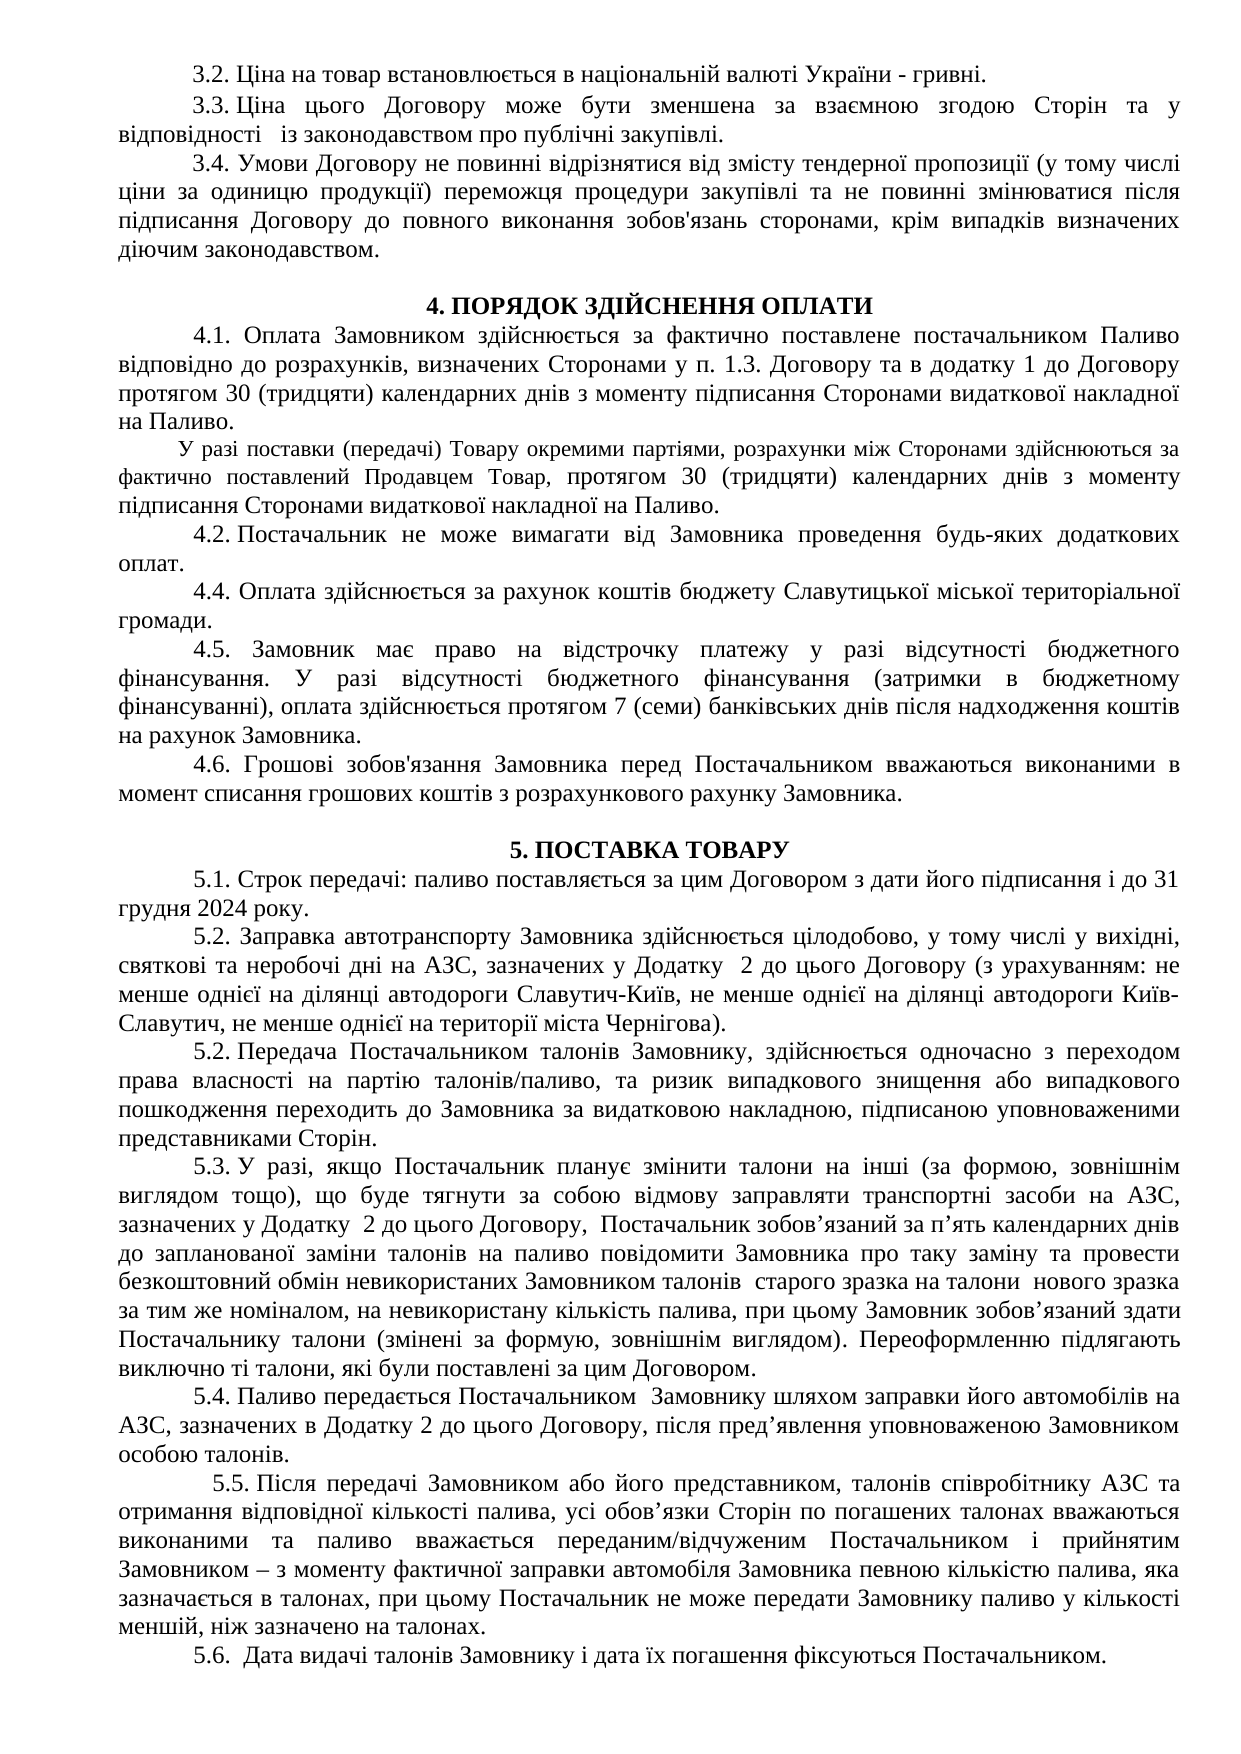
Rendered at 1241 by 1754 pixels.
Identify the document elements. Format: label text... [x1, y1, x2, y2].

text 5.1. Строк передачі: паливо поставляється за цим Договором з дати його підписання і до 31 грудня 2024 року. [118, 864, 1181, 921]
text У разі поставки (передачі) Товару окремими партіями, розрахунки між Сторонами здійснюються за фактично поставлений Продавцем Товар, протягом 30 (тридцяти) календарних днів з моменту підписання Сторонами видаткової накладної на Паливо. [118, 435, 1181, 519]
text 4.1. Оплата Замовником здійснюється за фактично поставлене постачальником Паливо відповідно до розрахунків, визначених Сторонами у п. 1.3. Договору та в додатку 1 до Договору протягом 30 (тридцяти) календарних днів з моменту підписання Сторонами видаткової накладної на Паливо. [118, 320, 1181, 435]
text 5.5. Після передачі Замовником або його представником, талонів співробітнику АЗС та отримання відповідної кількості палива, усі обов’язки Сторін по погашених талонах вважаються виконаними та паливо вважається переданим/відчуженим Постачальником і прийнятим Замовником – з моменту фактичної заправки автомобіля Замовника певною кількістю палива, яка зазначається в талонах, при цьому Постачальник не може передати Замовнику паливо у кількості меншій, ніж зазначено на талонах. [118, 1468, 1181, 1640]
text 5.2. Передача Постачальником талонів Замовнику, здійснюється одночасно з переходом права власності на партію талонів/паливо, та ризик випадкового знищення або випадкового пошкодження переходить до Замовника за видатковою накладною, підписаною уповноваженими представниками Сторін. [118, 1036, 1181, 1151]
text 4.4. Оплата здійснюється за рахунок коштів бюджету Славутицької міської територіальної громади. [118, 576, 1181, 634]
text 5. ПОСТАВКА ТОВАРУ [118, 835, 1181, 864]
text 3.2. Ціна на товар встановлюється в національній валюті України - гривні. [118, 59, 1181, 88]
text 5.6. Дата видачі талонів Замовнику і дата їх погашення фіксуються Постачальником. [118, 1640, 1181, 1669]
text 5.3. У разі, якщо Постачальник планує змінити талони на інші (за формою, зовнішнім виглядом тощо), що буде тягнути за собою відмову заправляти транспортні засоби на АЗС, зазначених у Додатку 2 до цього Договору, Постачальник зобов’язаний за п’ять календарних днів до запланованої заміни талонів на паливо повідомити Замовника про таку заміну та провести безкоштовний обмін невикористаних Замовником талонів старого зразка на талони нового зразка за тим же номіналом, на невикористану кількість палива, при цьому Замовник зобов’язаний здати Постачальнику талони (змінені за формую, зовнішнім виглядом). Переоформленню підлягають виключно ті талони, які були поставлені за цим Договором. [118, 1151, 1181, 1381]
text 4.2. Постачальник не може вимагати від Замовника проведення будь-яких додаткових оплат. [118, 519, 1181, 576]
text 3.4. Умови Договору не повинні відрізнятися від змісту тендерної пропозиції (у тому числі ціни за одиницю продукції) переможця процедури закупівлі та не повинні змінюватися після підписання Договору до повного виконання зобов'язань сторонами, крім випадків визначених діючим законодавством. [118, 148, 1181, 263]
text 5.2. Заправка автотранспорту Замовника здійснюється цілодобово, у тому числі у вихідні, святкові та неробочі дні на АЗС, зазначених у Додатку 2 до цього Договору (з урахуванням: не менше однієї на ділянці автодороги Славутич-Київ, не менше однієї на ділянці автодороги Київ-Славутич, не менше однієї на території міста Чернігова). [118, 921, 1181, 1036]
text 4.6. Грошові зобов'язання Замовника перед Постачальником вважаються виконаними в момент списання грошових коштів з розрахункового рахунку Замовника. [118, 749, 1181, 806]
text 4. ПОРЯДОК ЗДІЙСНЕННЯ ОПЛАТИ [118, 291, 1181, 320]
text 5.4. Паливо передається Постачальником Замовнику шляхом заправки його автомобілів на АЗС, зазначених в Додатку 2 до цього Договору, після пред’явлення уповноваженою Замовником особою талонів. [118, 1381, 1181, 1468]
text 3.3. Ціна цього Договору може бути зменшена за взаємною згодою Сторін та у відповідності із законодавством про публічні закупівлі. [118, 90, 1181, 148]
text 4.5. Замовник має право на відстрочку платежу у разі відсутності бюджетного фінансування. У разі відсутності бюджетного фінансування (затримки в бюджетному фінансуванні), оплата здійснюється протягом 7 (семи) банківських днів після надходження коштів на рахунок Замовника. [118, 634, 1181, 749]
